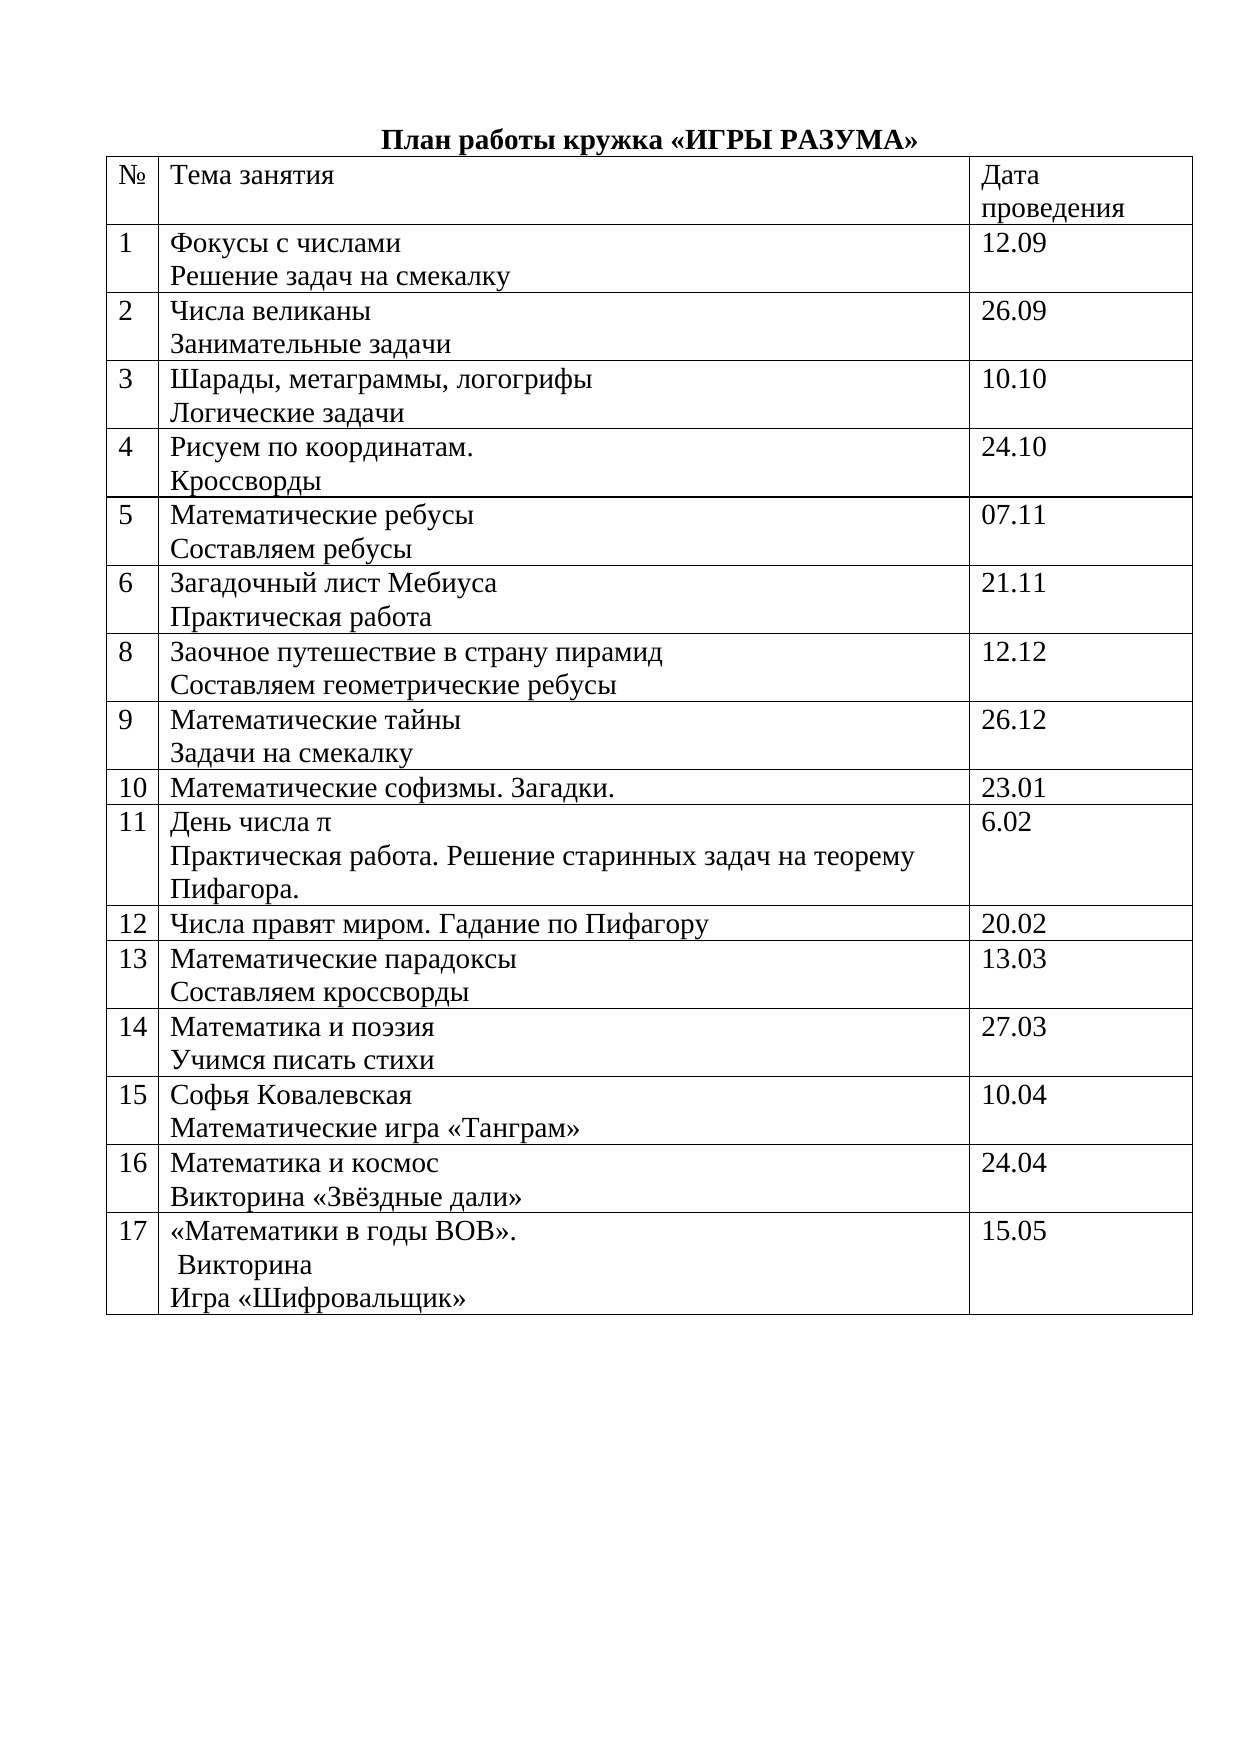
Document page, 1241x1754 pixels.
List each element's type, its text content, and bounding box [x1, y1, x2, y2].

table_cell Рисуем по координатам. Кроссворды [159, 429, 969, 496]
table_cell 23.01 [970, 770, 1192, 803]
table_cell 11 [107, 805, 158, 905]
table_cell 6.02 [970, 805, 1192, 905]
table_cell 27.03 [970, 1009, 1192, 1076]
table_cell Математика и космос Викторина «Звёздные дали» [159, 1145, 969, 1212]
table_cell 24.10 [970, 429, 1192, 496]
table_cell 21.11 [970, 566, 1192, 633]
table_cell 3 [107, 361, 158, 428]
table_cell Математика и поэзия Учимся писать стихи [159, 1009, 969, 1076]
table_cell 15.05 [970, 1213, 1192, 1314]
table_cell 10.10 [970, 361, 1192, 428]
table_cell «Математики в годы ВОВ». Викторина Игра «Шифровальщик» [159, 1213, 969, 1314]
table_header Тема занятия [159, 157, 969, 224]
table_cell День числа π Практическая работа. Решение старинных задач на теорему Пифагора. [159, 805, 969, 905]
table_cell 14 [107, 1009, 158, 1076]
table_cell 26.09 [970, 293, 1192, 360]
table_cell Математические тайны Задачи на смекалку [159, 702, 969, 769]
table_header № [107, 157, 158, 224]
table_cell Шарады, метаграммы, логогрифы Логические задачи [159, 361, 969, 428]
table_cell Загадочный лист Мебиуса Практическая работа [159, 566, 969, 633]
table_cell Математические софизмы. Загадки. [159, 770, 969, 803]
table_cell 1 [107, 225, 158, 292]
table_cell 13.03 [970, 941, 1192, 1008]
table_cell Софья Ковалевская Математические игра «Танграм» [159, 1077, 969, 1144]
table_cell 5 [107, 498, 158, 564]
table_cell 26.12 [970, 702, 1192, 769]
table_cell Математические парадоксы Составляем кроссворды [159, 941, 969, 1008]
table_cell Заочное путешествие в страну пирамид Составляем геометрические ребусы [159, 634, 969, 701]
table_cell 2 [107, 293, 158, 360]
table_cell 12 [107, 906, 158, 940]
table_cell 13 [107, 941, 158, 1008]
table_cell 07.11 [970, 498, 1192, 564]
table_cell Фокусы с числами Решение задач на смекалку [159, 225, 969, 292]
table_cell 12.12 [970, 634, 1192, 701]
table_cell 24.04 [970, 1145, 1192, 1212]
table_cell 9 [107, 702, 158, 769]
table_cell 6 [107, 566, 158, 633]
table_cell Числа правят миром. Гадание по Пифагору [159, 906, 969, 940]
table_cell 10.04 [970, 1077, 1192, 1144]
table_cell 15 [107, 1077, 158, 1144]
table_cell Числа великаны Занимательные задачи [159, 293, 969, 360]
table_cell 8 [107, 634, 158, 701]
table_cell 20.02 [970, 906, 1192, 940]
table_cell 16 [107, 1145, 158, 1212]
table_cell 12.09 [970, 225, 1192, 292]
text План работы кружка «ИГРЫ РАЗУМА» [118, 122, 1181, 156]
table_header Дата проведения [970, 157, 1192, 224]
table_cell 4 [107, 429, 158, 496]
table_cell Математические ребусы Составляем ребусы [159, 498, 969, 564]
table_cell 10 [107, 770, 158, 803]
table_cell 17 [107, 1213, 158, 1314]
